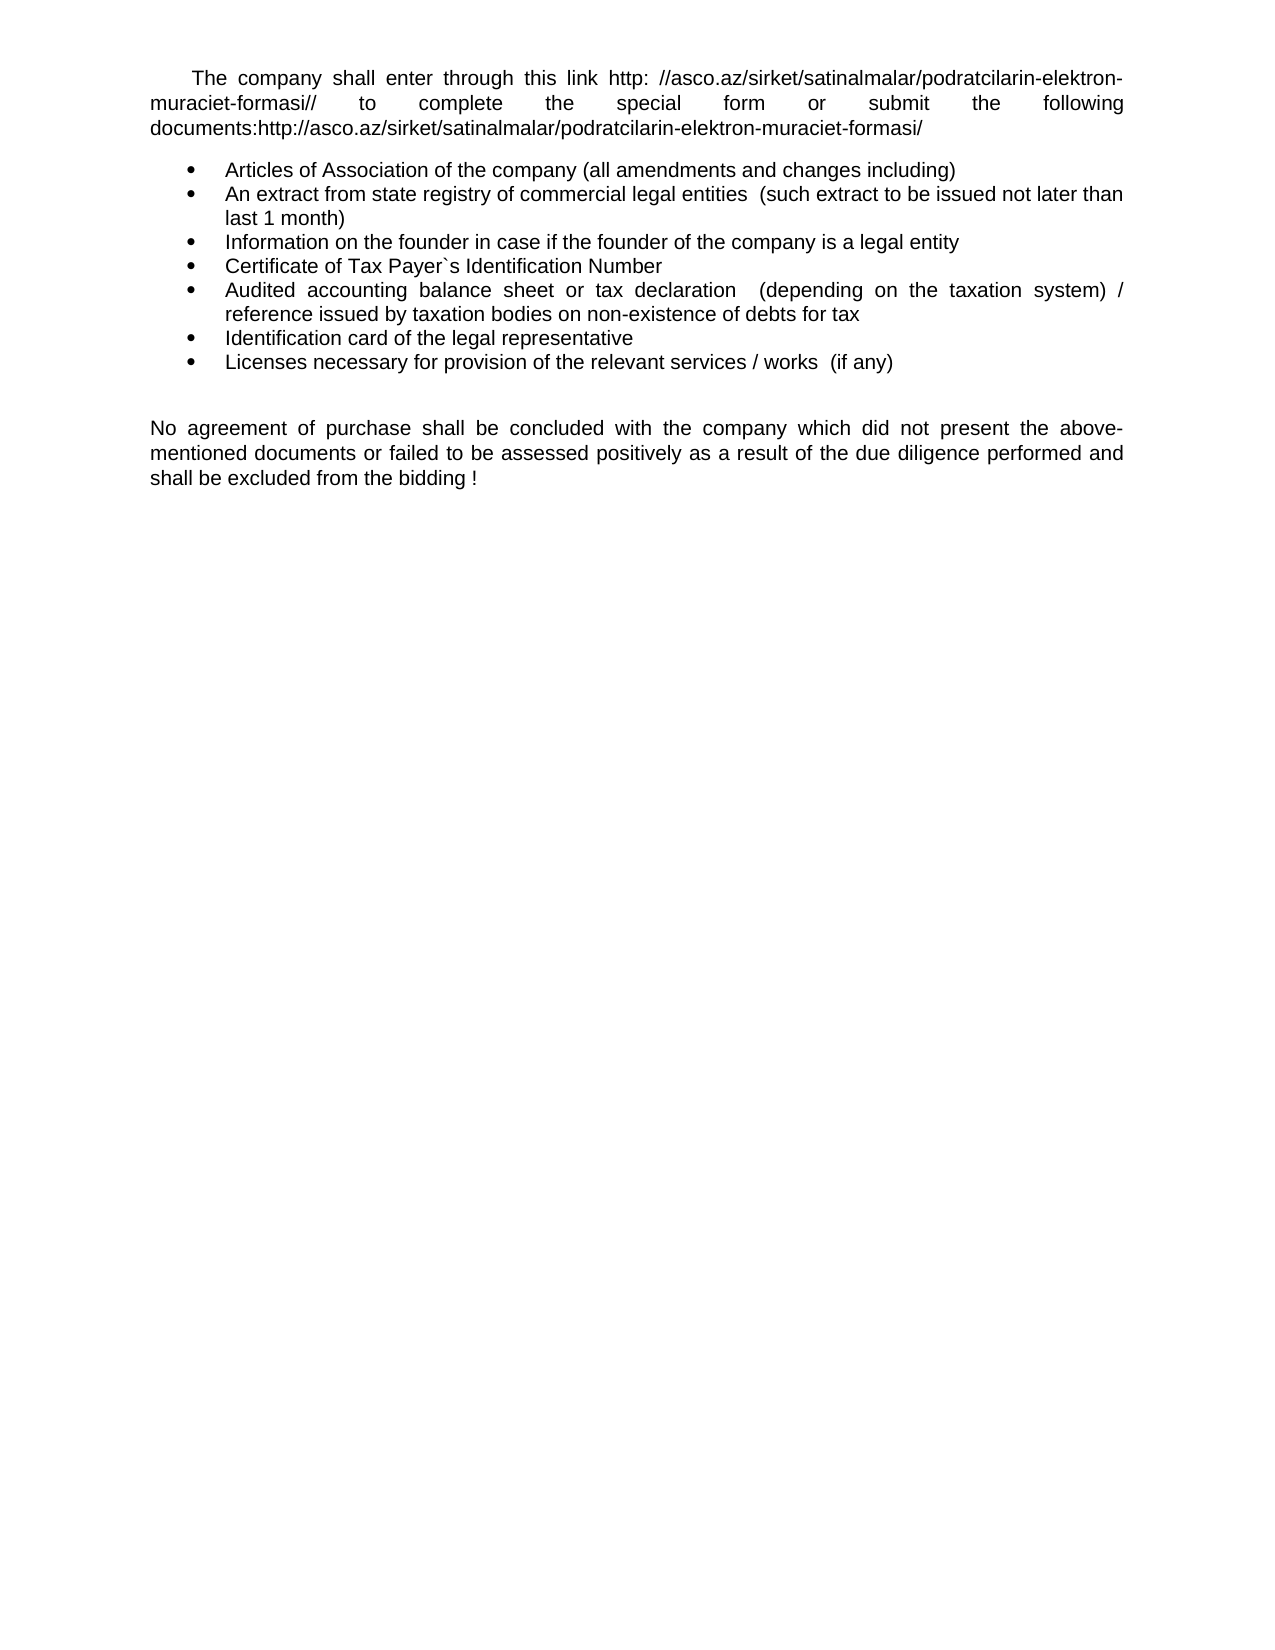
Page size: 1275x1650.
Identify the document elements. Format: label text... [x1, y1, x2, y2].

list Identification card of the legal representative [187, 326, 1125, 350]
list An extract from state registry of commercial legal entities (such extract to be issued not later than last 1 month) [187, 182, 1125, 230]
list Articles of Association of the company (all amendments and changes including) [187, 158, 1125, 182]
list Information on the founder in case if the founder of the company is a legal entity [187, 230, 1125, 254]
text No agreement of purchase shall be concluded with the company which did not present the above-mentioned documents or failed to be assessed positively as a result of the due diligence performed and shall be excluded from the bidding ! [150, 416, 1125, 490]
list Licenses necessary for provision of the relevant services / works (if any) [187, 350, 1125, 374]
text The company shall enter through this link http: //asco.az/sirket/satinalmalar/podratcilarin-elektron-muraciet-formasi// to complete the special form or submit the following documents:http://asco.az/sirket/satinalmalar/podratcilarin-elektron-muraciet-formasi/ [150, 66, 1125, 140]
list Certificate of Tax Payer`s Identification Number [187, 254, 1125, 278]
list Audited accounting balance sheet or tax declaration (depending on the taxation system) / reference issued by taxation bodies on non-existence of debts for tax [187, 278, 1125, 326]
